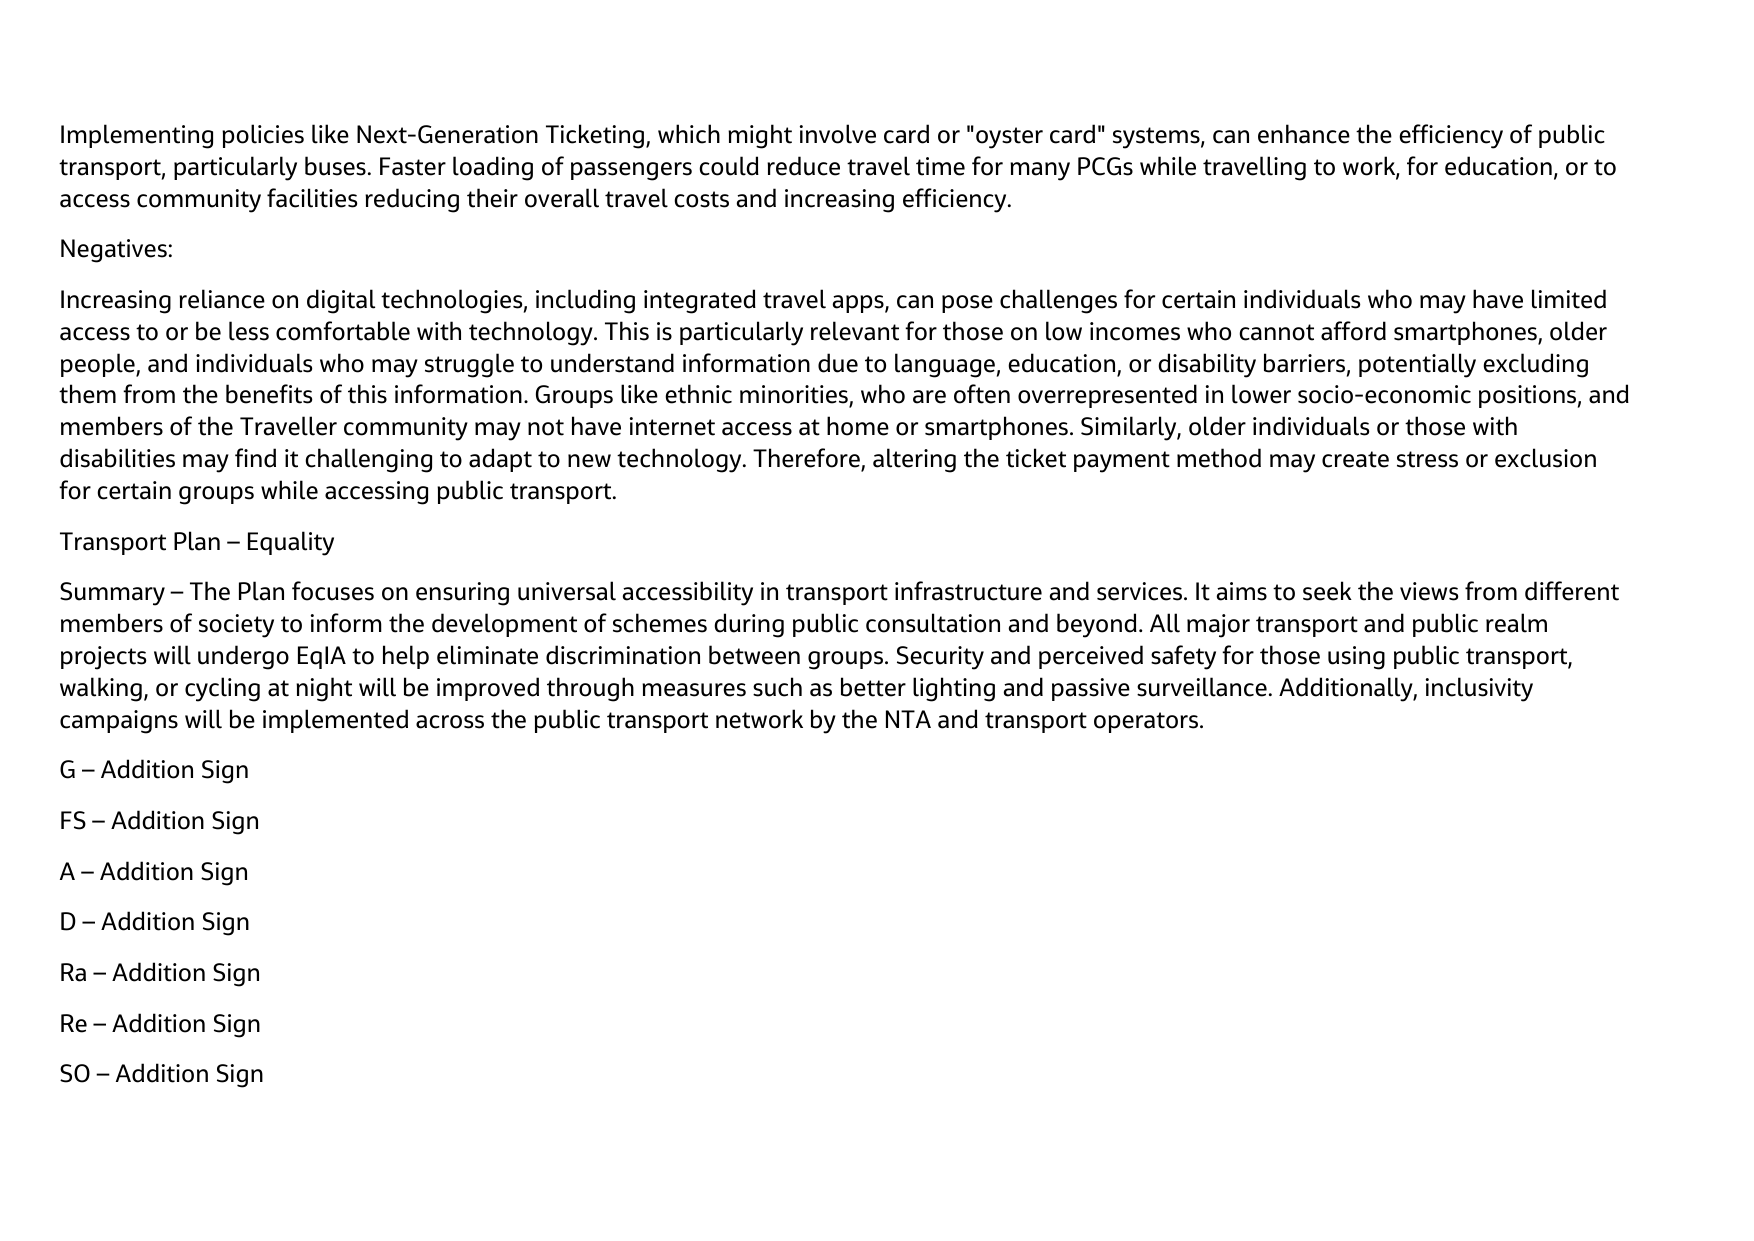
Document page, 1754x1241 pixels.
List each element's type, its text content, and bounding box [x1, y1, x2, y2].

text SO – Addition Sign [59, 1057, 1636, 1089]
text Re – Addition Sign [59, 1007, 1636, 1039]
text D – Addition Sign [59, 906, 1636, 937]
text Summary – The Plan focuses on ensuring universal accessibility in transport infrastructure and services. It aims to seek the views from different members of society to inform the development of schemes during public consultation and beyond. All major transport and public realm projects will undergo EqIA to help eliminate discrimination between groups. Security and perceived safety for those using public transport, walking, or cycling at night will be improved through measures such as better lighting and passive surveillance. Additionally, inclusivity campaigns will be implemented across the public transport network by the NTA and transport operators. [59, 576, 1636, 735]
text Negatives: [59, 232, 1636, 264]
text G – Addition Sign [59, 754, 1636, 786]
text Increasing reliance on digital technologies, including integrated travel apps, can pose challenges for certain individuals who may have limited access to or be less comfortable with technology. This is particularly relevant for those on low incomes who cannot afford smartphones, older people, and individuals who may struggle to understand information due to language, education, or disability barriers, potentially excluding them from the benefits of this information. Groups like ethnic minorities, who are often overrepresented in lower socio-economic positions, and members of the Traveller community may not have internet access at home or smartphones. Similarly, older individuals or those with disabilities may find it challenging to adapt to new technology. Therefore, altering the ticket payment method may create stress or exclusion for certain groups while accessing public transport. [59, 283, 1636, 506]
text A – Addition Sign [59, 855, 1636, 887]
text Implementing policies like Next-Generation Ticketing, which might involve card or "oyster card" systems, can enhance the efficiency of public transport, particularly buses. Faster loading of passengers could reduce travel time for many PCGs while travelling to work, for education, or to access community facilities reducing their overall travel costs and increasing efficiency. [59, 118, 1636, 214]
text FS – Addition Sign [59, 804, 1636, 836]
text Transport Plan – Equality [59, 525, 1636, 557]
text Ra – Addition Sign [59, 956, 1636, 988]
